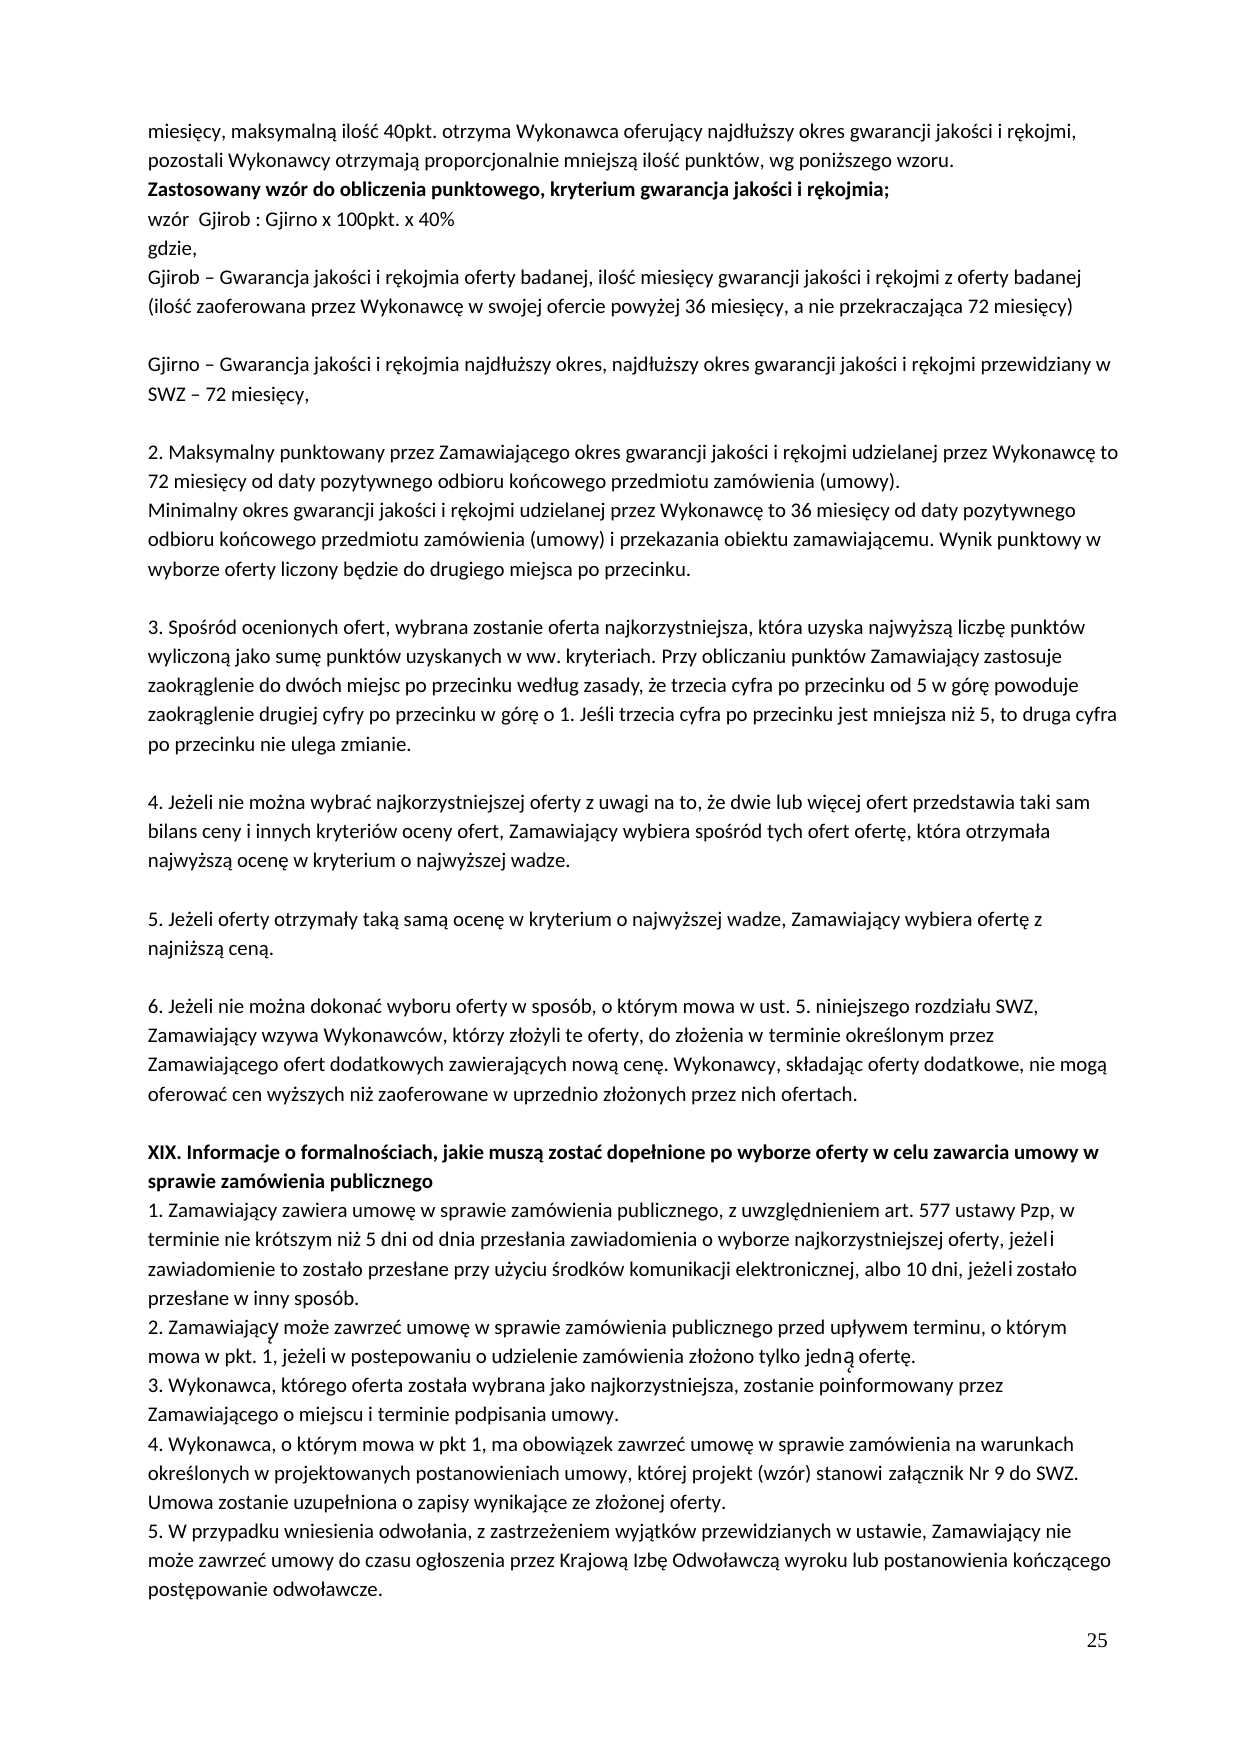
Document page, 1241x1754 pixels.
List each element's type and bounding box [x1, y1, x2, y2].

text [148, 1110, 1122, 1602]
text [148, 118, 1122, 1106]
